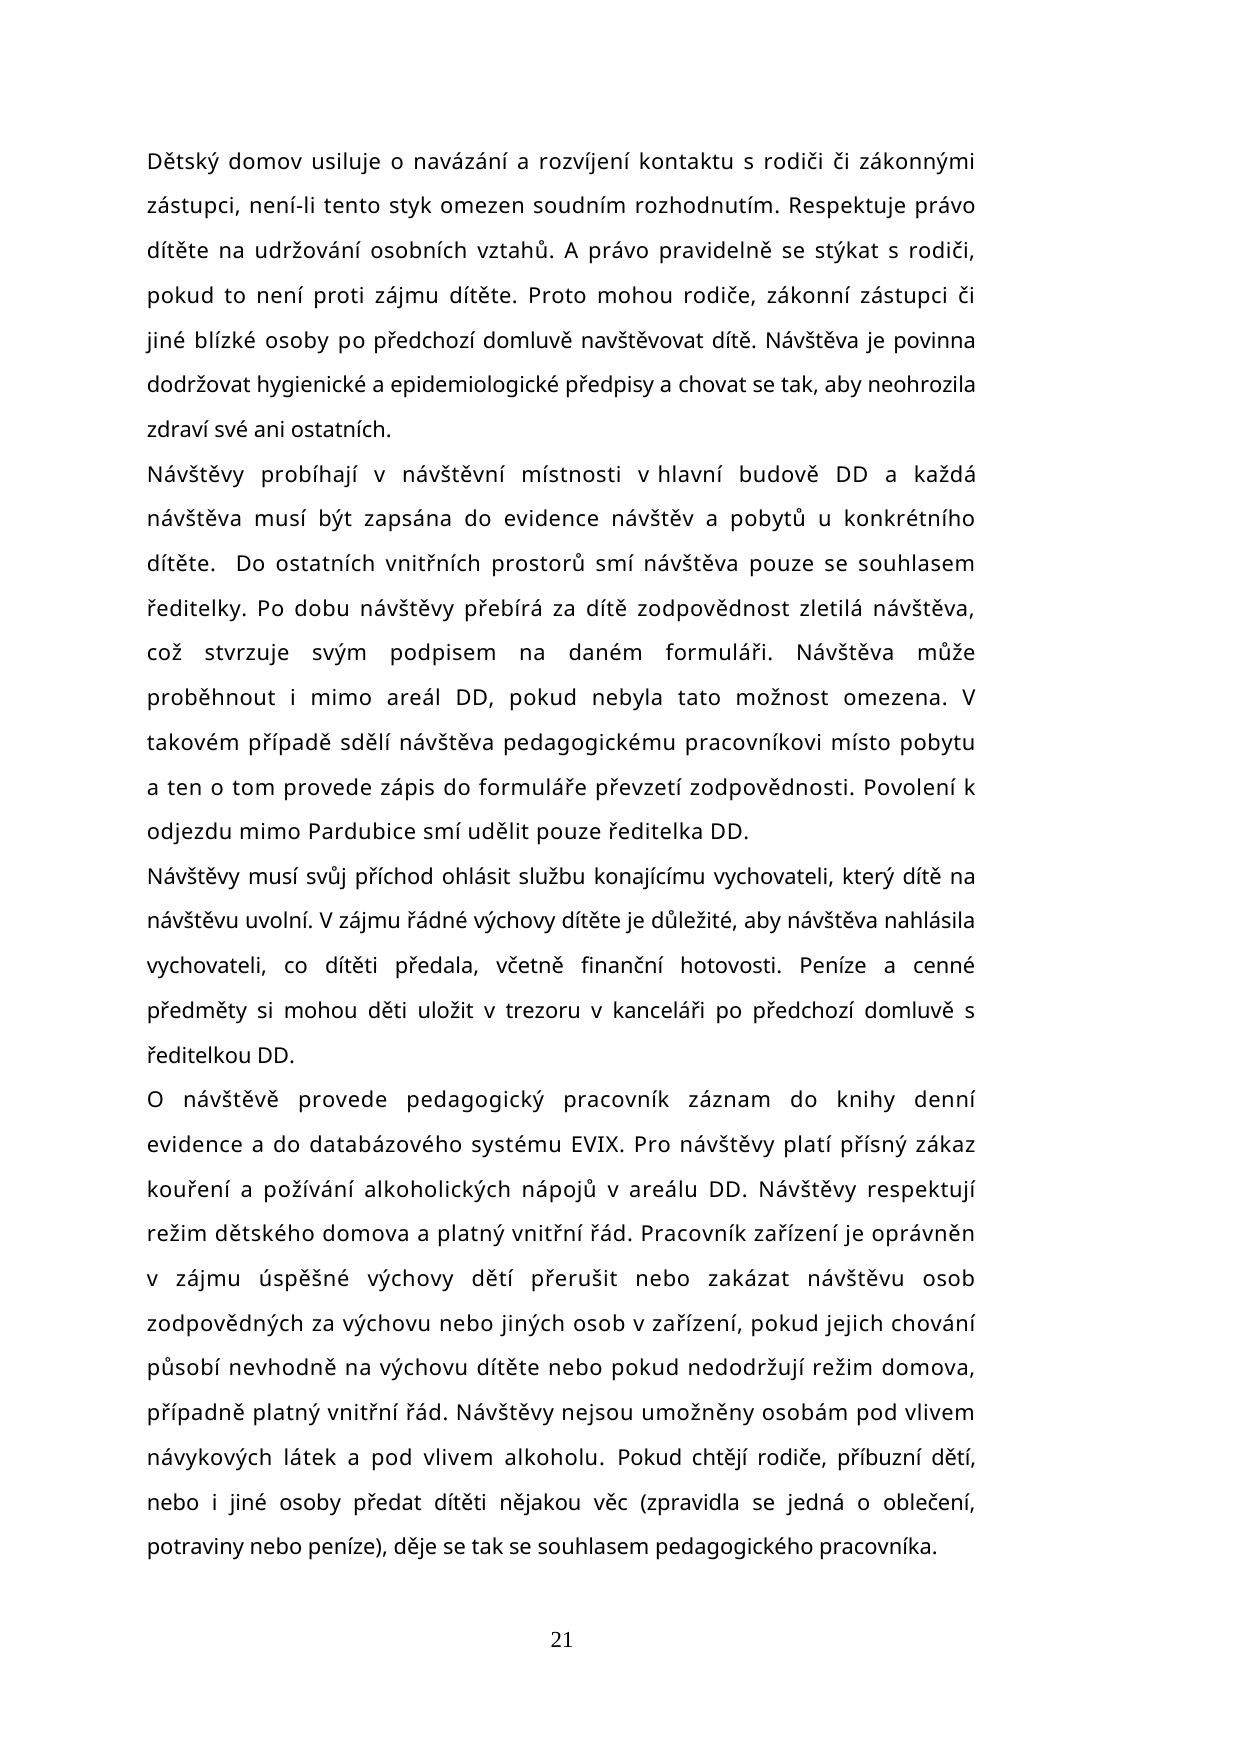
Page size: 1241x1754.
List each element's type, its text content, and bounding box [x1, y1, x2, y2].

text Návštěvy probíhají v návštěvní místnosti v hlavní budově DD a každá návštěva musí být zapsána do evidence návštěv a pobytů u konkrétního dítěte. Do ostatních vnitřních prostorů smí návštěva pouze se souhlasem ředitelky. Po dobu návštěvy přebírá za dítě zodpovědnost zletilá návštěva, což stvrzuje svým podpisem na daném formuláři. Návštěva může proběhnout i mimo areál DD, pokud nebyla tato možnost omezena. V takovém případě sdělí návštěva pedagogickému pracovníkovi místo pobytu a ten o tom provede zápis do formuláře převzetí zodpovědnosti. Povolení k odjezdu mimo Pardubice smí udělit pouze ředitelka DD. [147, 459, 977, 846]
text Dětský domov usiluje o navázání a rozvíjení kontaktu s rodiči či zákonnými zástupci, není-li tento styk omezen soudním rozhodnutím. Respektuje právo dítěte na udržování osobních vztahů. A právo pravidelně se stýkat s rodiči, pokud to není proti zájmu dítěte. Proto mohou rodiče, zákonní zástupci či jiné blízké osoby po předchozí domluvě navštěvovat dítě. Návštěva je povinna dodržovat hygienické a epidemiologické předpisy a chovat se tak, aby neohrozila zdraví své ani ostatních. [147, 146, 977, 444]
text Návštěvy musí svůj příchod ohlásit službu konajícímu vychovateli, který dítě na návštěvu uvolní. V zájmu řádné výchovy dítěte je důležité, aby návštěva nahlásila vychovateli, co dítěti předala, včetně finanční hotovosti. Peníze a cenné předměty si mohou děti uložit v trezoru v kanceláři po předchozí domluvě s ředitelkou DD. [147, 861, 977, 1069]
text O návštěvě provede pedagogický pracovník záznam do knihy denní evidence a do databázového systému EVIX. Pro návštěvy platí přísný zákaz kouření a požívání alkoholických nápojů v areálu DD. Návštěvy respektují režim dětského domova a platný vnitřní řád. Pracovník zařízení je oprávněn v zájmu úspěšné výchovy dětí přerušit nebo zakázat návštěvu osob zodpovědných za výchovu nebo jiných osob v zařízení, pokud jejich chování působí nevhodně na výchovu dítěte nebo pokud nedodržují režim domova, případně platný vnitřní řád. Návštěvy nejsou umožněny osobám pod vlivem návykových látek a pod vlivem alkoholu. Pokud chtějí rodiče, příbuzní dětí, nebo i jiné osoby předat dítěti nějakou věc (zpravidla se jedná o oblečení, potraviny nebo peníze), děje se tak se souhlasem pedagogického pracovníka. [147, 1084, 977, 1561]
